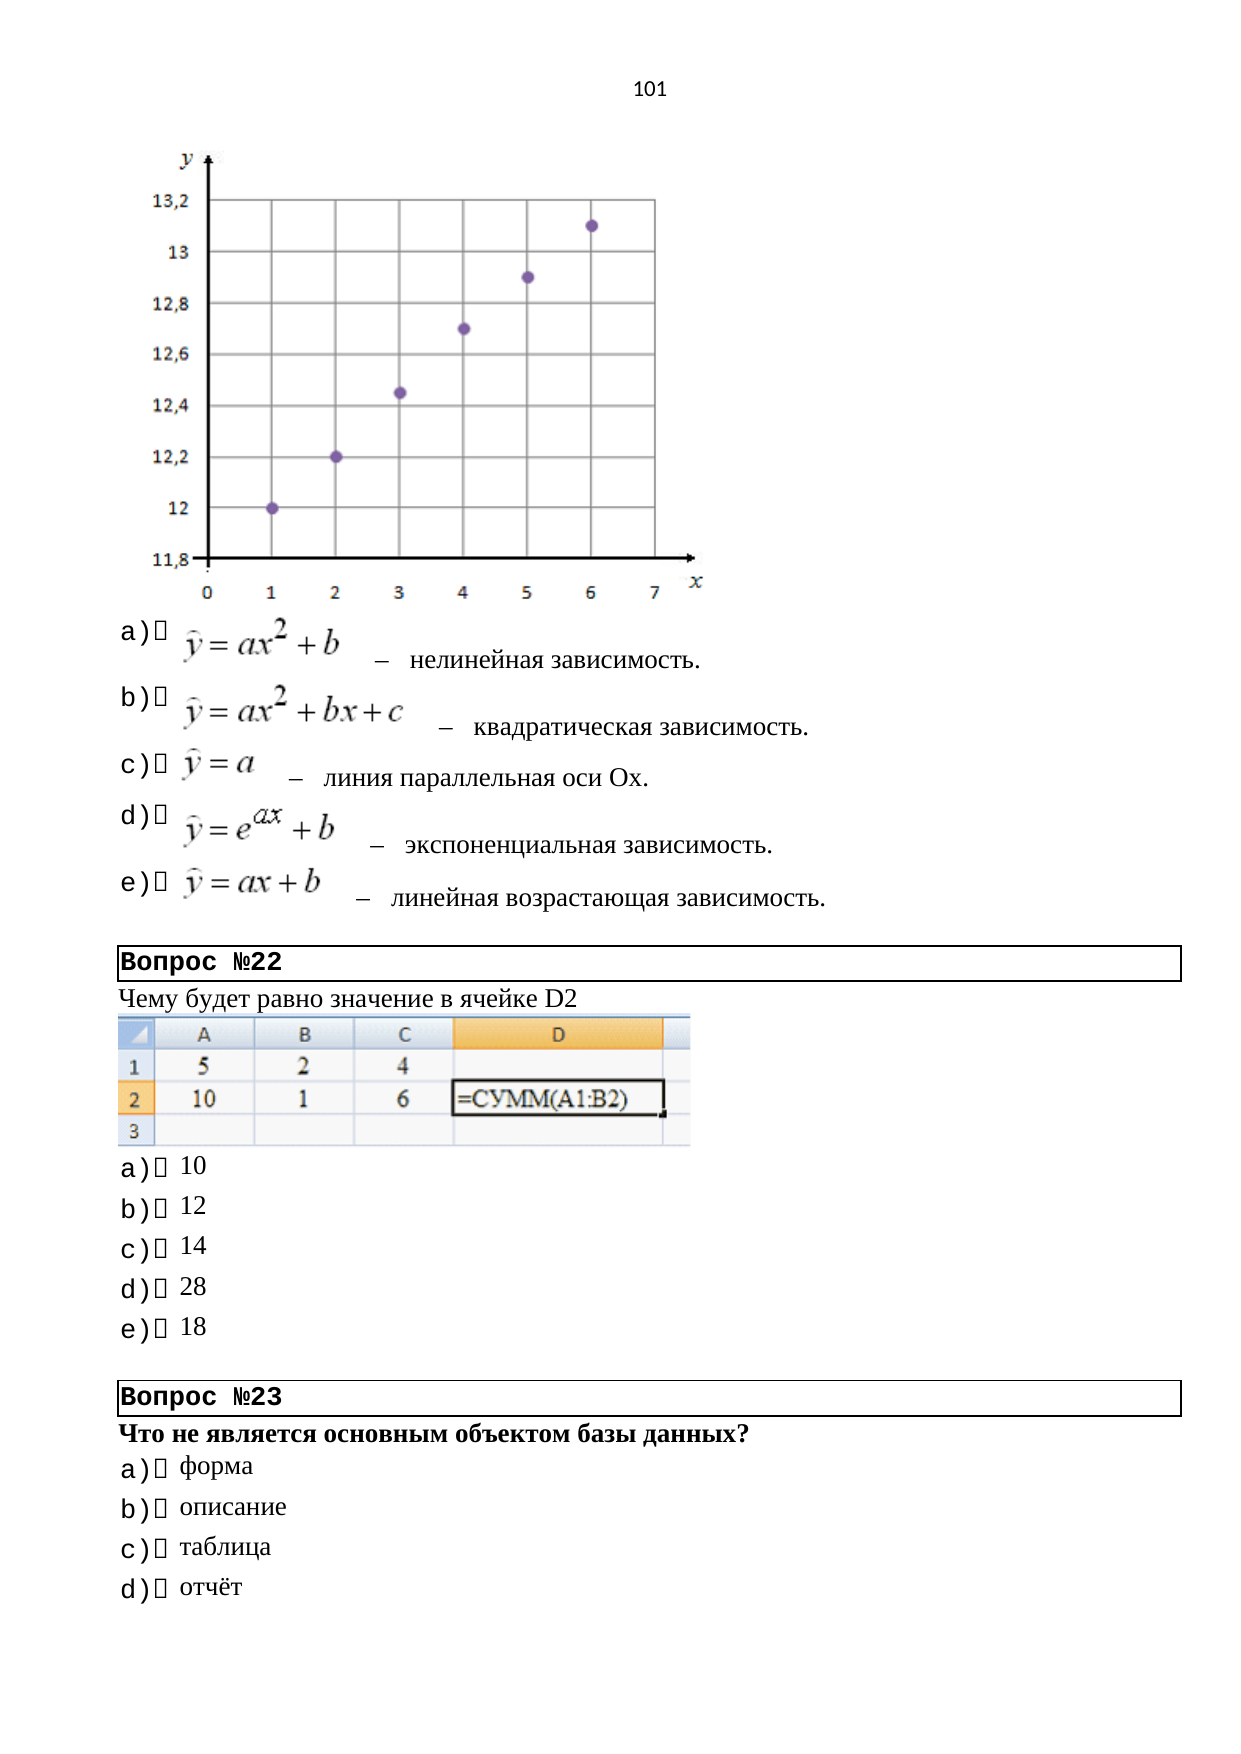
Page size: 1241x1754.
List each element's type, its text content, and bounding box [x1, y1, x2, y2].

picture [118, 129, 717, 610]
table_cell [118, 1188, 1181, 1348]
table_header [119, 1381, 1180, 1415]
picture [179, 677, 411, 736]
text Что не является основным объектом базы данных? [118, 1417, 1181, 1448]
picture [179, 611, 347, 669]
picture [179, 744, 261, 787]
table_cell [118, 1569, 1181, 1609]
picture [179, 862, 328, 907]
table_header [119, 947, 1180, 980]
picture [179, 795, 342, 854]
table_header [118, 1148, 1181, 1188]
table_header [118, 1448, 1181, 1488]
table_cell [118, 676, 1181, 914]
picture [118, 1013, 692, 1148]
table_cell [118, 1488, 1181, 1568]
text Чему будет равно значение в ячейке D2 [118, 982, 1181, 1013]
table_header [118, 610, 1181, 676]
